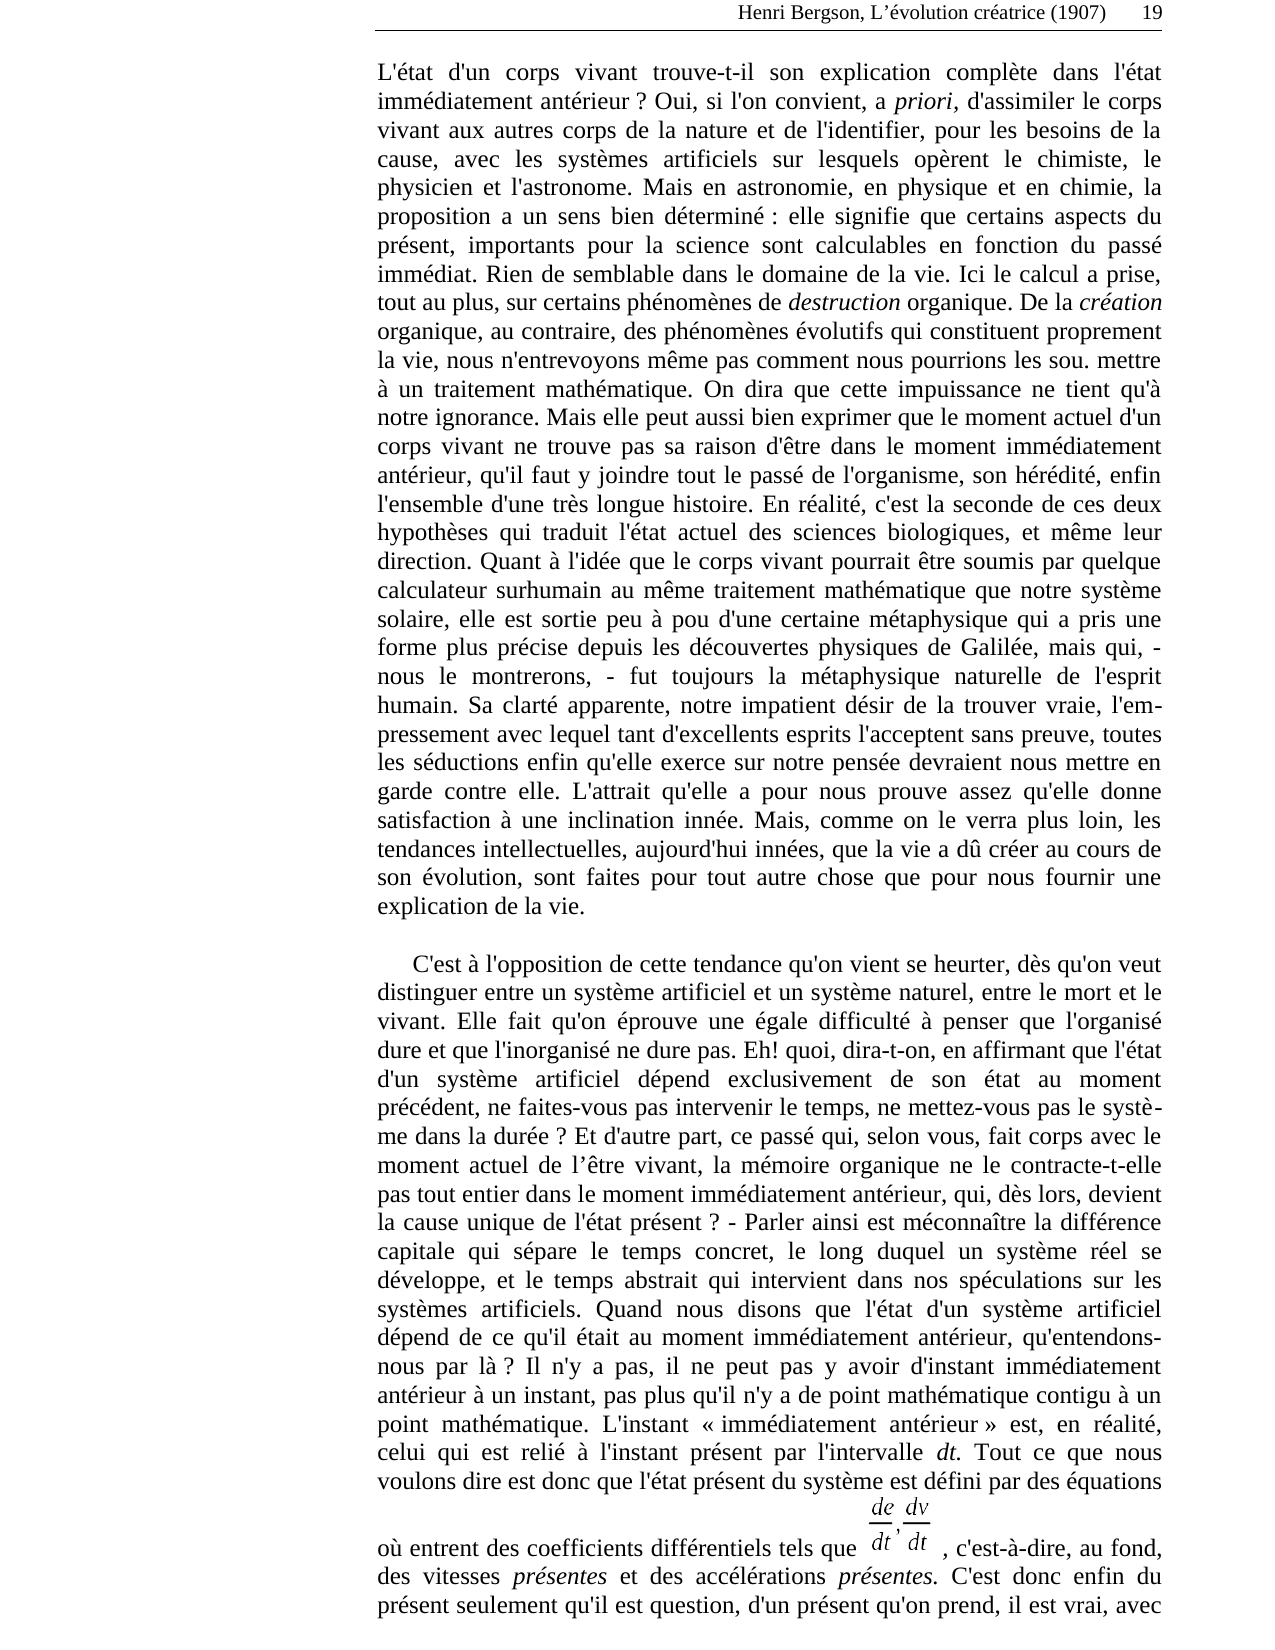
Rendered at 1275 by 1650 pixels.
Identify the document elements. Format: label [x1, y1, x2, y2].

text [377, 57, 1162, 920]
text [377, 949, 1162, 1619]
